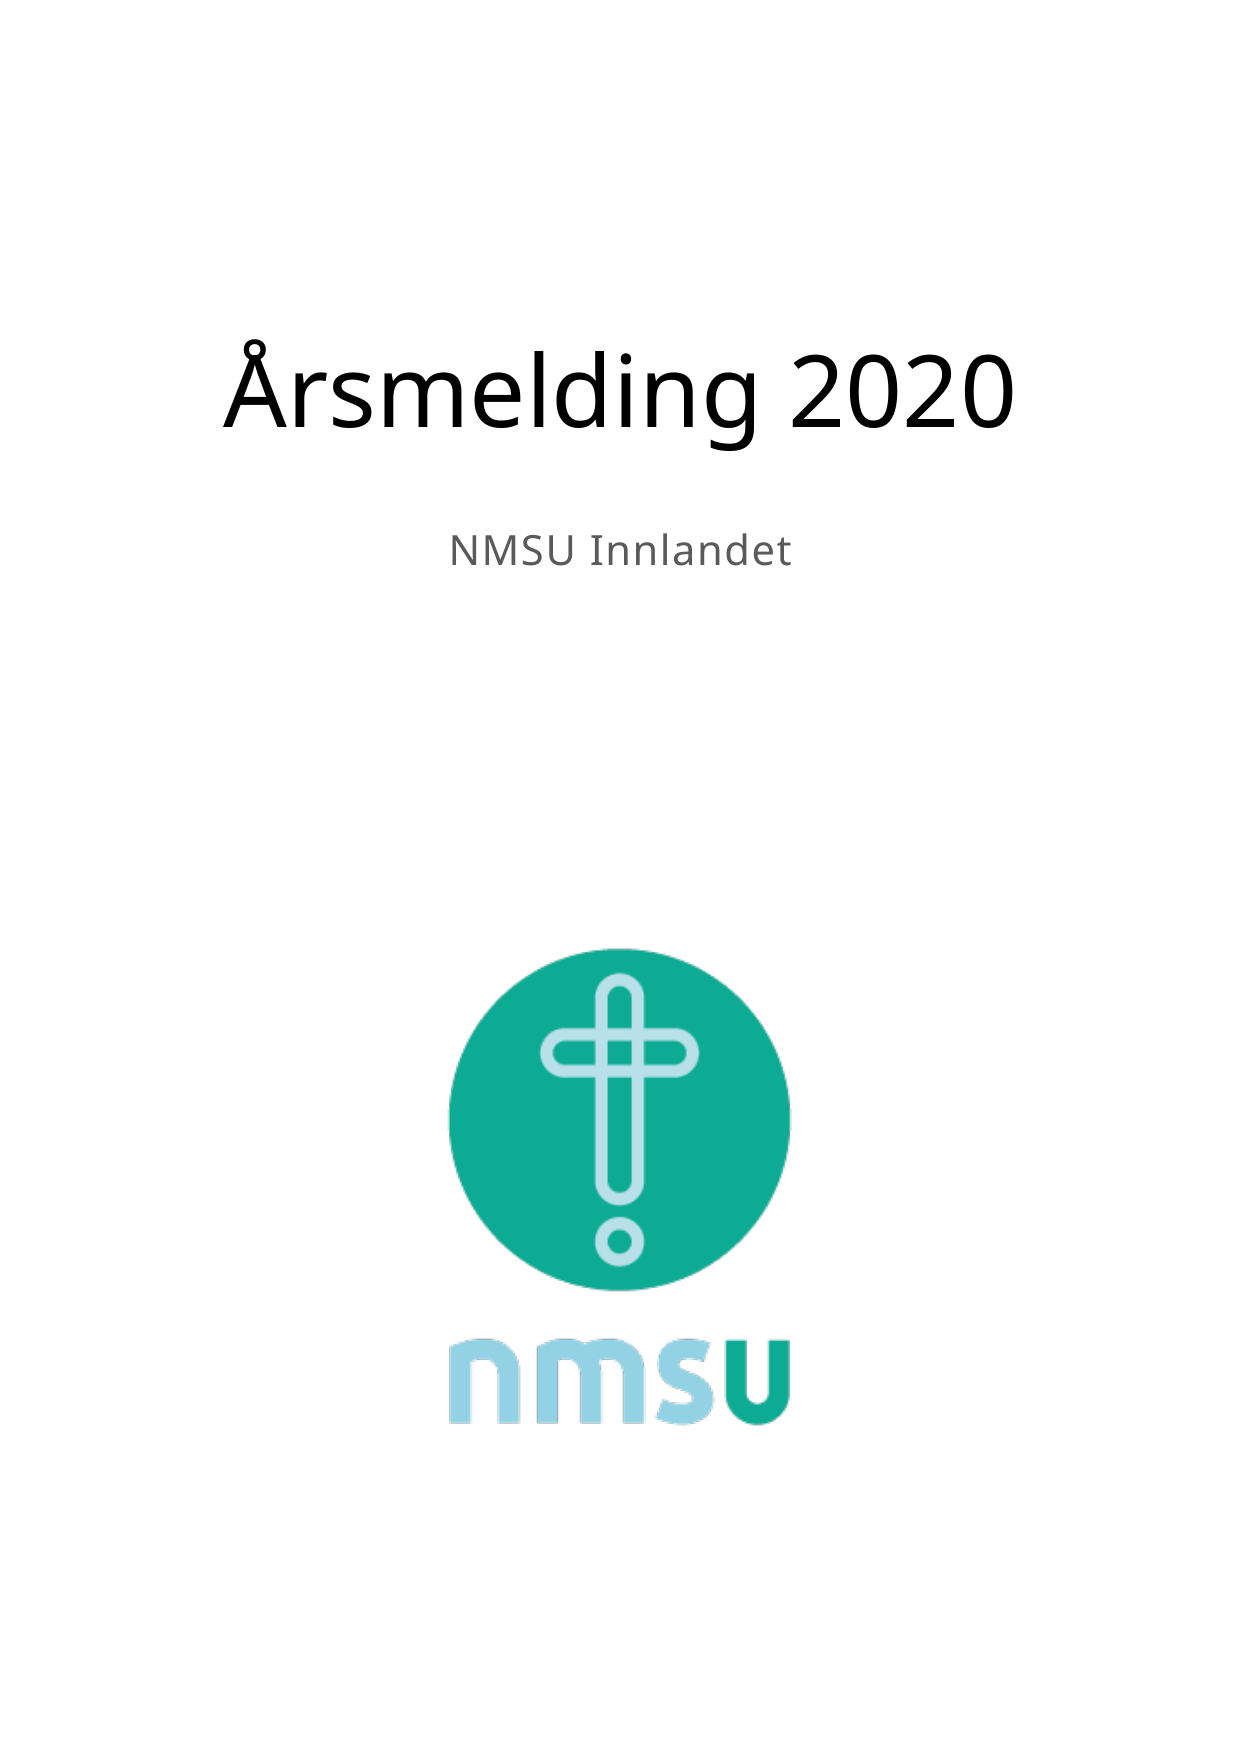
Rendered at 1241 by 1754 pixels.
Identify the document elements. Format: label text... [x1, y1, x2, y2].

subtitle Årsmelding 2020 [148, 320, 1093, 456]
subtitle NMSU Innlandet [148, 521, 1093, 577]
picture [407, 921, 833, 1446]
